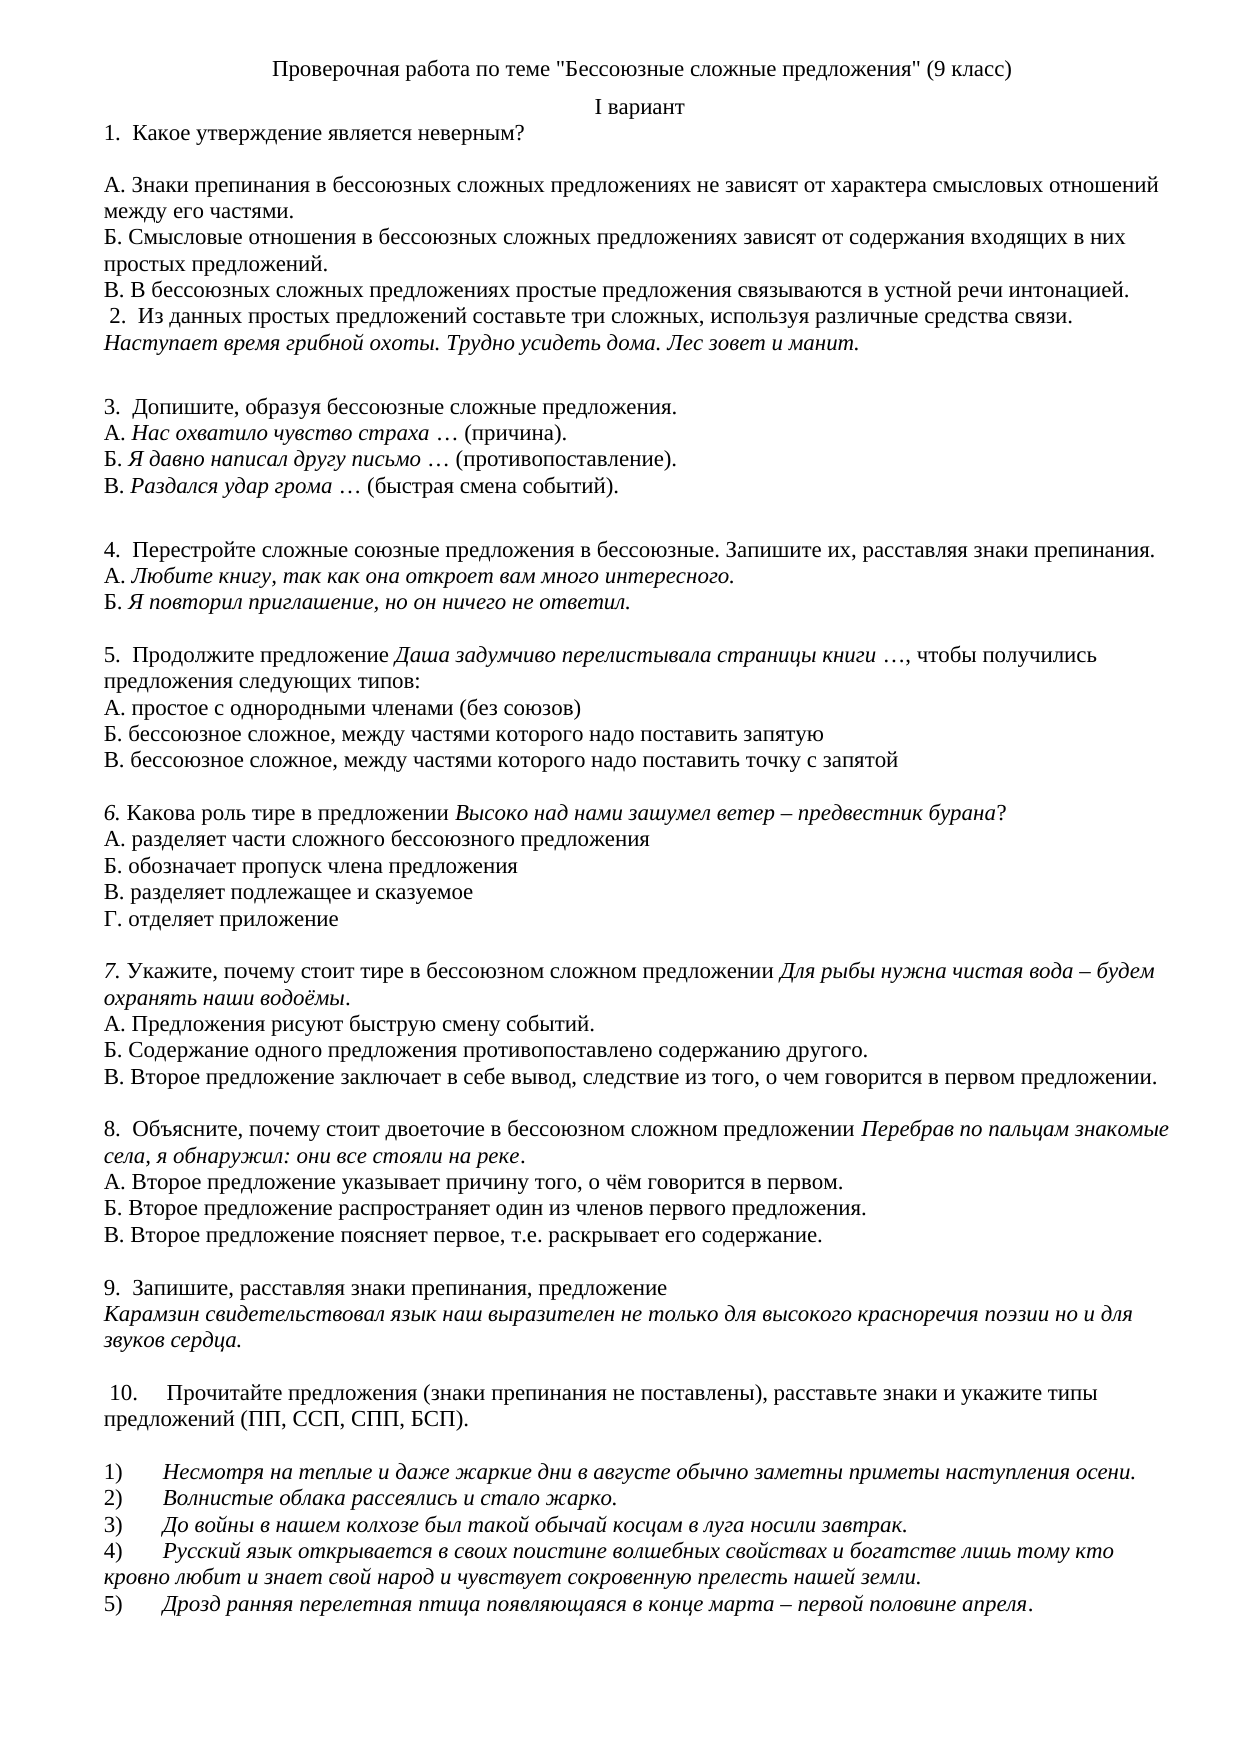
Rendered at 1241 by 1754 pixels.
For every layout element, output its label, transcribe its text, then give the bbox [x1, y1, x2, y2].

text А. Второе предложение указывает причину того, о чём говорится в первом. [103, 1168, 1181, 1194]
text В. разделяет подлежащее и сказуемое [103, 878, 1181, 904]
text В. Второе предложение поясняет первое, т.е. раскрывает его содержание. [103, 1221, 1181, 1247]
text Б. бессоюзное сложное, между частями которого надо поставить запятую [103, 720, 1181, 746]
text 3. Допишите, образуя бессоюзные сложные предложения. [103, 393, 1181, 419]
text В. В бессоюзных сложных предложениях простые предложения связываются в устной речи интонацией. [103, 276, 1181, 302]
text Б. Я давно написал другу письмо … (противопоставление). [103, 445, 1181, 472]
text I вариант [103, 82, 1181, 119]
text 2. Из данных простых предложений составьте три сложных, используя различные средства связи. [103, 302, 1181, 329]
text Г. отделяет приложение [103, 904, 1181, 931]
text Б. Второе предложение распространяет один из членов первого предложения. [103, 1194, 1181, 1221]
text А. Знаки препинания в бессоюзных сложных предложениях не зависят от характера смысловых отношений между его частями. [103, 171, 1181, 223]
text 7. Укажите, почему стоит тире в бессоюзном сложном предложении Для рыбы нужна чистая вода – будем охранять наши водоёмы. [103, 957, 1181, 1010]
text А. разделяет части сложного бессоюзного предложения [103, 826, 1181, 852]
text 1. Какое утверждение является неверным? [103, 119, 1181, 146]
text 10. Прочитайте предложения (знаки препинания не поставлены), расставьте знаки и укажите типы предложений (ПП, ССП, СПП, БСП). [103, 1379, 1181, 1432]
text Б. обозначает пропуск члена предложения [103, 852, 1181, 878]
text В. Раздался удар грома … (быстрая смена событий). [103, 472, 1181, 498]
text А. Предложения рисуют быструю смену событий. [103, 1010, 1181, 1036]
text 6. Какова роль тире в предложении Высоко над нами зашумел ветер – предвестник бурана? [103, 799, 1181, 826]
text Б. Смысловые отношения в бессоюзных сложных предложениях зависят от содержания входящих в них простых предложений. [103, 223, 1181, 276]
text 5) Дрозд ранняя перелетная птица появляющаяся в конце марта – первой половине апреля. [103, 1590, 1181, 1616]
text 4) Русский язык открывается в своих поистине волшебных свойствах и богатстве лишь тому кто кровно любит и знает свой народ и чувствует сокровенную прелесть нашей земли. [103, 1537, 1181, 1590]
text 5. Продолжите предложение Даша задумчиво перелистывала страницы книги …, чтобы получились предложения следующих типов: [103, 641, 1181, 694]
text В. Второе предложение заключает в себе вывод, следствие из того, о чем говорится в первом предложении. [103, 1063, 1181, 1089]
text 3) До войны в нашем колхозе был такой обычай косцам в луга носили завтрак. [103, 1511, 1181, 1537]
text Б. Содержание одного предложения противопоставлено содержанию другого. [103, 1036, 1181, 1063]
text А. простое с однородными членами (без союзов) [103, 694, 1181, 720]
text 2) Волнистые облака рассеялись и стало жарко. [103, 1484, 1181, 1511]
text 4. Перестройте сложные союзные предложения в бессоюзные. Запишите их, расставляя знаки препинания. [103, 536, 1181, 562]
text Карамзин свидетельствовал язык наш выразителен не только для высокого красноречия поэзии но и для звуков сердца. [103, 1300, 1181, 1353]
text Наступает время грибной охоты. Трудно усидеть дома. Лес зовет и манит. [103, 329, 1181, 355]
text А. Нас охватило чувство страха … (причина). [103, 419, 1181, 445]
text Б. Я повторил приглашение, но он ничего не ответил. [103, 588, 1181, 615]
text 8. Объясните, почему стоит двоеточие в бессоюзном сложном предложении Перебрав по пальцам знакомые села, я обнаружил: они все стояли на реке. [103, 1115, 1181, 1168]
text 9. Запишите, расставляя знаки препинания, предложение [103, 1273, 1181, 1300]
text Проверочная работа по теме "Бессоюзные сложные предложения" (9 класс) [103, 44, 1181, 82]
text 1) Несмотря на теплые и даже жаркие дни в августе обычно заметны приметы наступления осени. [103, 1458, 1181, 1484]
text А. Любите книгу, так как она откроет вам много интересного. [103, 562, 1181, 588]
text В. бессоюзное сложное, между частями которого надо поставить точку с запятой [103, 746, 1181, 773]
